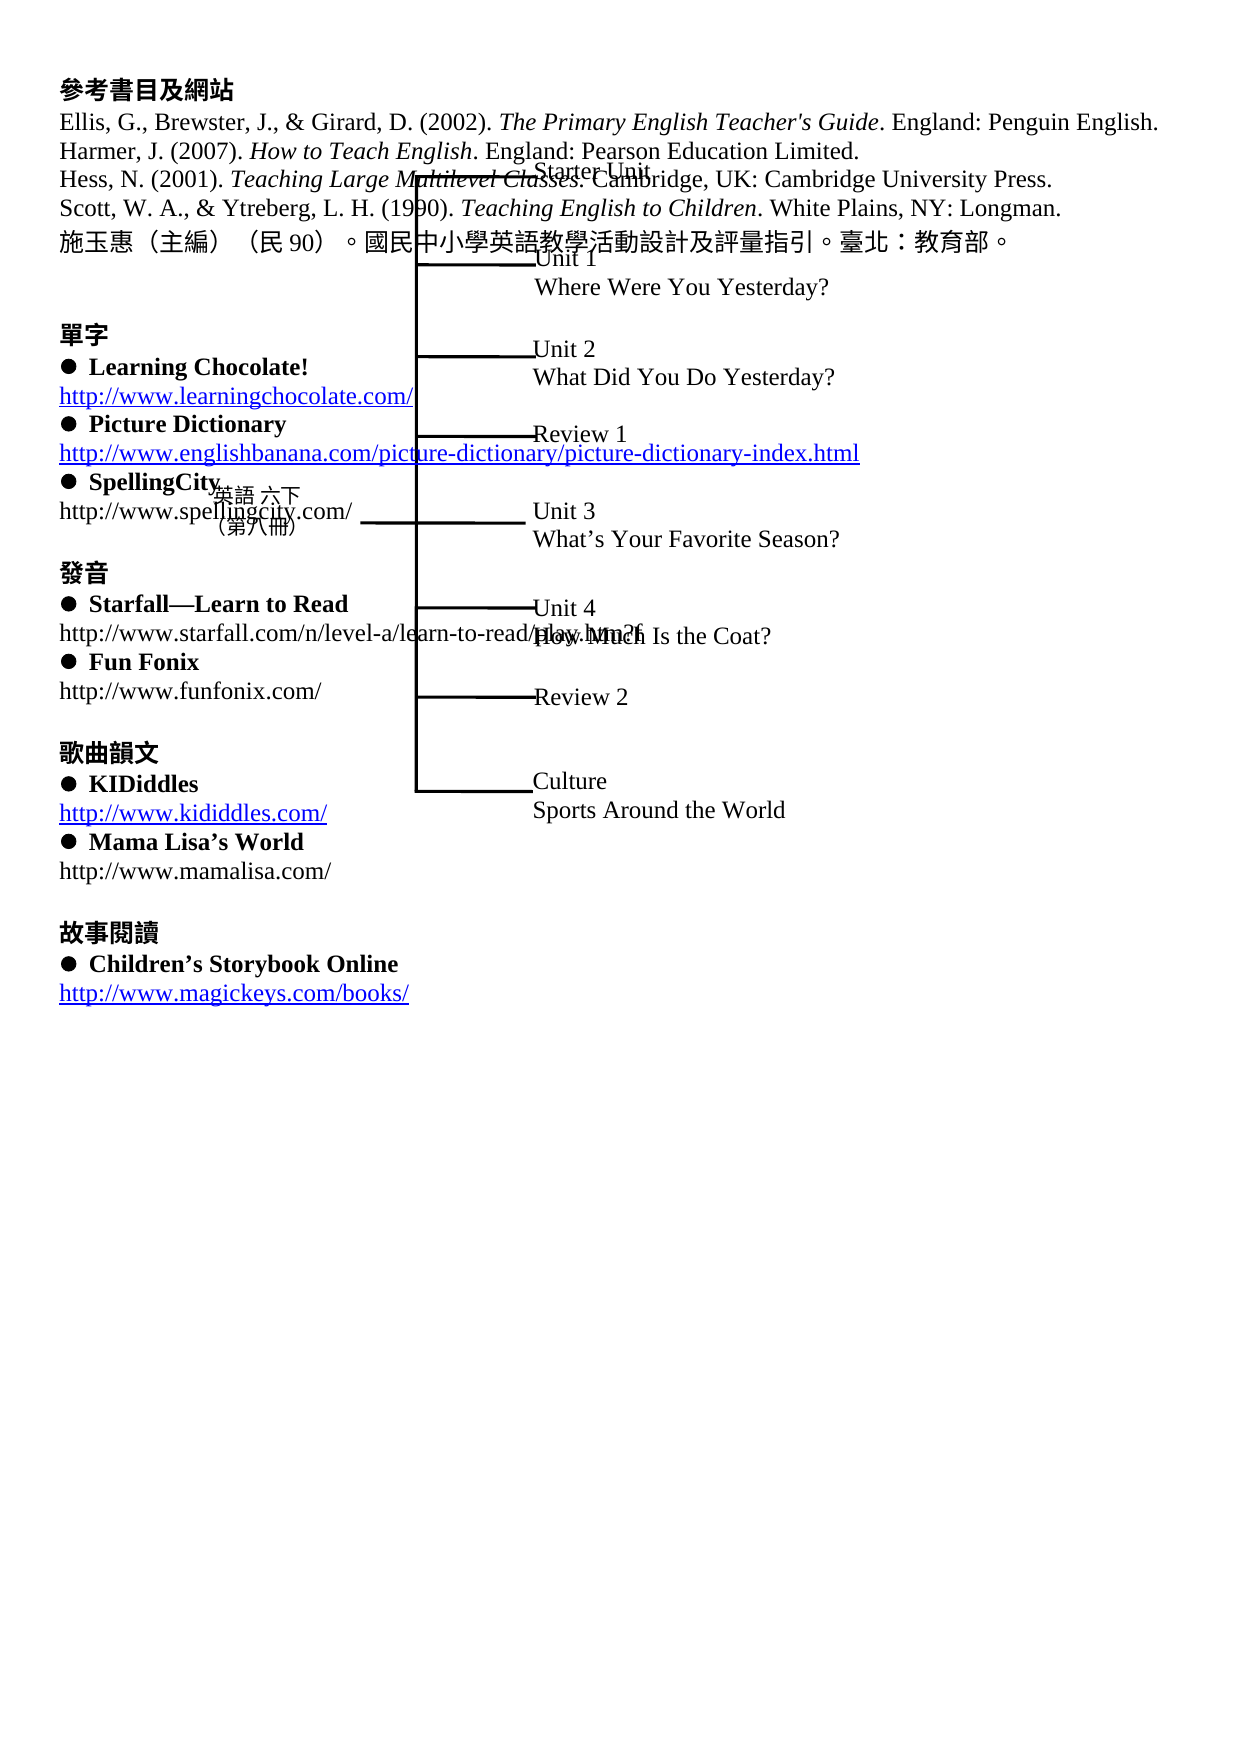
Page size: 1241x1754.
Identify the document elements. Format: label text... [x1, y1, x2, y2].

text 施玉惠（主編）（民90）。國民中小學英語教學活動設計及評量指引。臺北：教育部。 [59, 222, 1181, 258]
list Starfall—Learn to Read [59, 589, 1181, 618]
list Learning Chocolate! [59, 352, 1181, 381]
text http://www.kididdles.com/ [59, 798, 1181, 827]
list Children’s Storybook Online [59, 949, 1181, 978]
list Mama Lisa’s World [59, 827, 1181, 856]
text Harmer, J. (2007). How to Teach English. : Pearson Education Limited. [59, 136, 1181, 164]
text http://www.englishbanana.com/picture-dictionary/picture-dictionary-index.html [59, 438, 1181, 467]
list Picture Dictionary [59, 409, 1181, 438]
text http://www.magickeys.com/books/ [59, 978, 1181, 1007]
text Hess, N. (2001). Teaching Large Multilevel Classes. , : Press. [59, 164, 1181, 193]
text http://www.learningchocolate.com/ [59, 381, 1181, 409]
text http://www.funfonix.com/ [59, 676, 1181, 704]
text 故事閱讀 [59, 913, 1181, 949]
text 單字 [59, 316, 1181, 352]
text Scott, W. A., & Ytreberg, L. H. (1990). Teaching English to Children. : Longman. [59, 193, 1181, 222]
text 參考書目及網站 [59, 71, 1181, 107]
text http://www.spellingcity.com/ [59, 496, 1181, 524]
text Ellis, G., Brewster, J., & Girard, D. (2002). The Primary English Teacher's Guide. : Penguin English. [59, 107, 1181, 136]
text 歌曲韻文 [59, 733, 1181, 769]
list SpellingCity [59, 467, 1181, 496]
list Fun Fonix [59, 647, 1181, 676]
text http://www.mamalisa.com/ [59, 856, 1181, 884]
text 發音 [59, 553, 1181, 589]
text http://www.starfall.com/n/level-a/learn-to-read/play.htm?f [59, 618, 1181, 647]
list KIDiddles [59, 769, 1181, 798]
